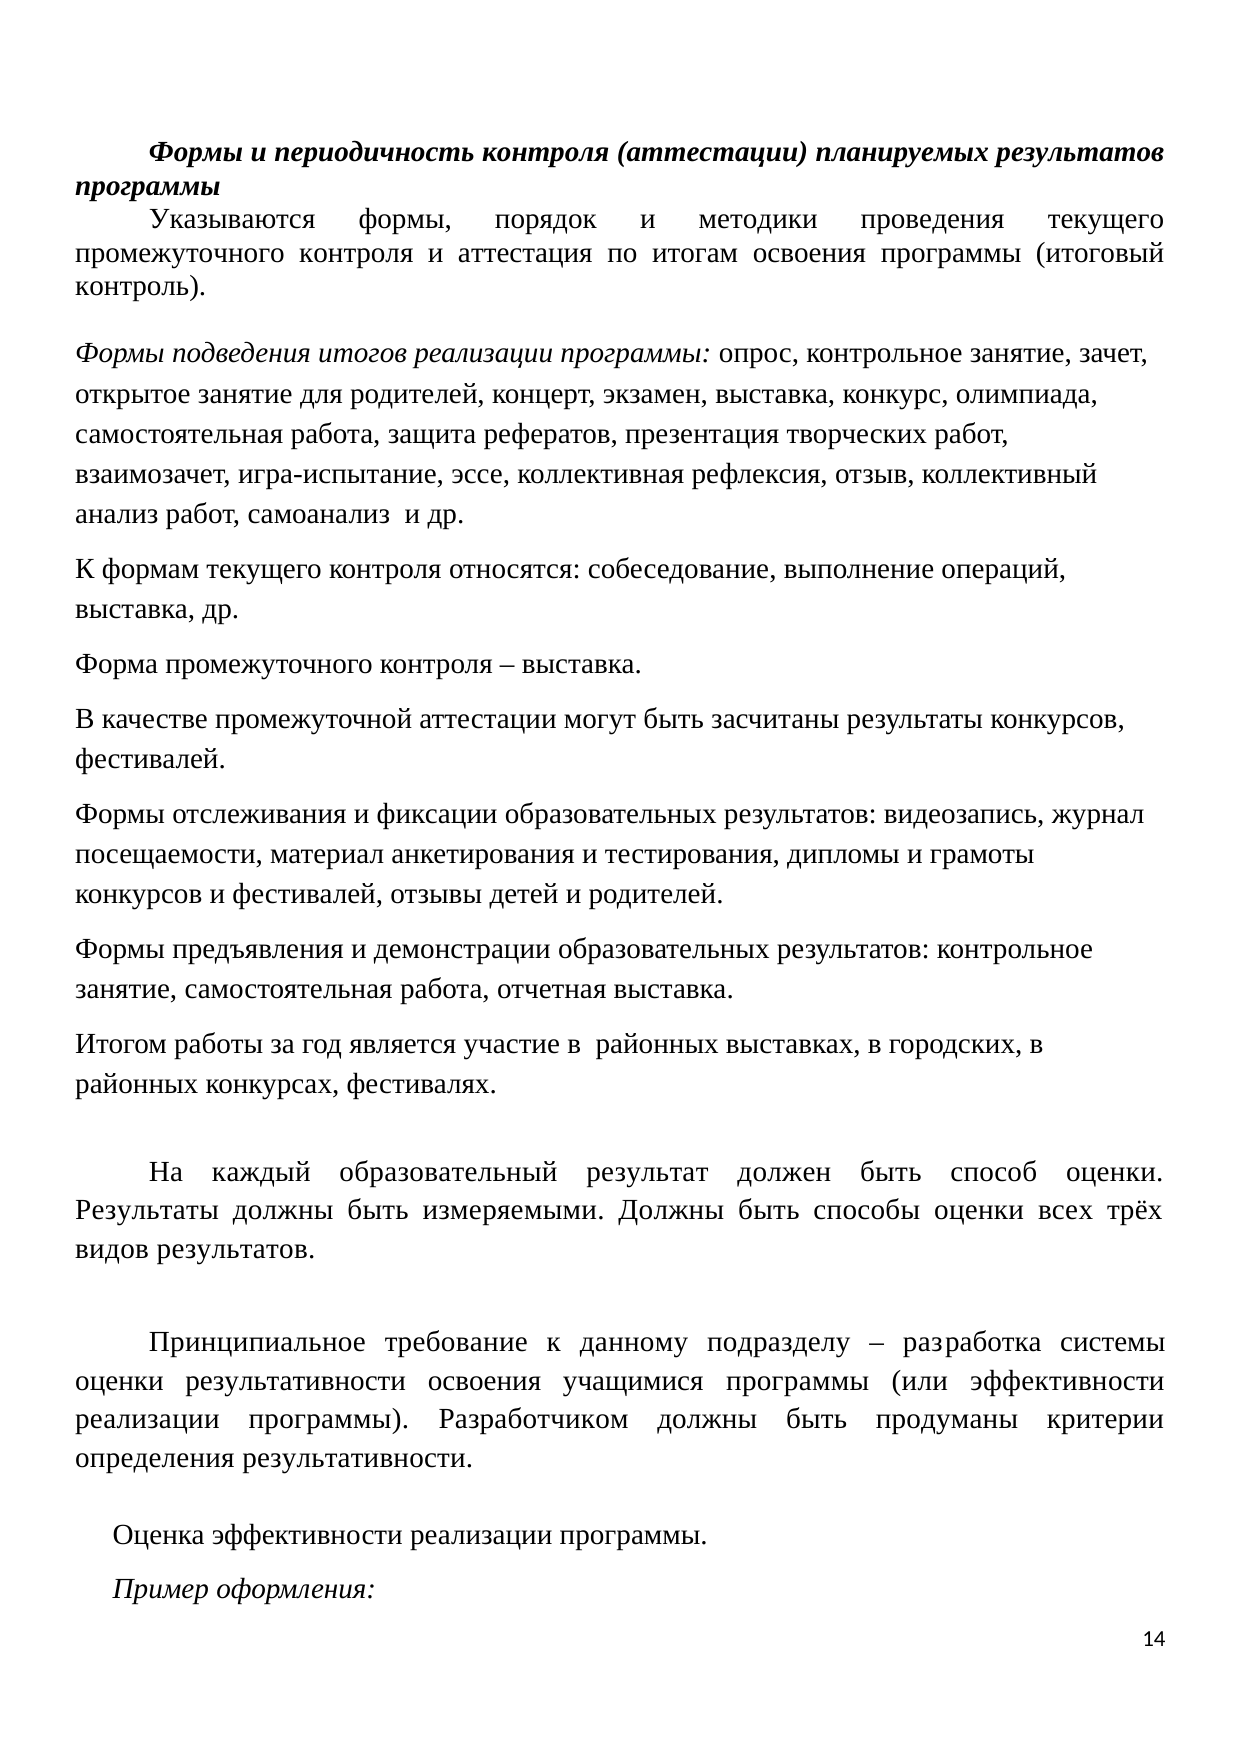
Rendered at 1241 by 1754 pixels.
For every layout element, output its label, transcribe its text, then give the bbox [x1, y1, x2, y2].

text Формы отслеживания и фиксации образовательных результатов: видеозапись, журнал посещаемости, материал анкетирования и тестирования, дипломы и грамоты конкурсов и фестивалей, отзывы детей и родителей. [75, 796, 1165, 910]
text Пример оформления: [75, 1571, 1165, 1605]
text На каждый образовательный результат должен быть способ оценки. Результаты должны быть измеряемыми. Должны быть способы оценки всех трёх видов результатов. [75, 1154, 1165, 1264]
text Формы подведения итогов реализации программы: опрос, контрольное занятие, зачет, открытое занятие для родителей, концерт, экзамен, выставка, конкурс, олимпиада, самостоятельная работа, защита рефератов, презентация творческих работ, взаимозачет, игра-испытание, эссе, коллективная рефлексия, отзыв, коллективный анализ работ, самоанализ и др. [75, 336, 1165, 530]
text Итогом работы за год является участие в районных выставках, в городских, в районных конкурсах, фестивалях. [75, 1026, 1165, 1133]
text Оценка эффективности реализации программы. [75, 1517, 1165, 1550]
text Принципиальное требование к данному подразделу – разработка системы оценки результативности освоения учащимися программы (или эффективности реализации программы). Разработчиком должны быть продуманы критерии определения результативности. [75, 1324, 1165, 1473]
text Указываются формы, порядок и методики проведения текущего промежуточного контроля и аттестация по итогам освоения программы (итоговый контроль). [75, 201, 1165, 302]
text Формы и периодичность контроля (аттестации) планируемых результатов программы [75, 134, 1165, 201]
text Формы предъявления и демонстрации образовательных результатов: контрольное занятие, самостоятельная работа, отчетная выставка. [75, 931, 1165, 1005]
text К формам текущего контроля относятся: собеседование, выполнение операций, выставка, др. [75, 551, 1165, 625]
text В качестве промежуточной аттестации могут быть засчитаны результаты конкурсов, фестивалей. [75, 701, 1165, 775]
text Форма промежуточного контроля – выставка. [75, 646, 1165, 680]
